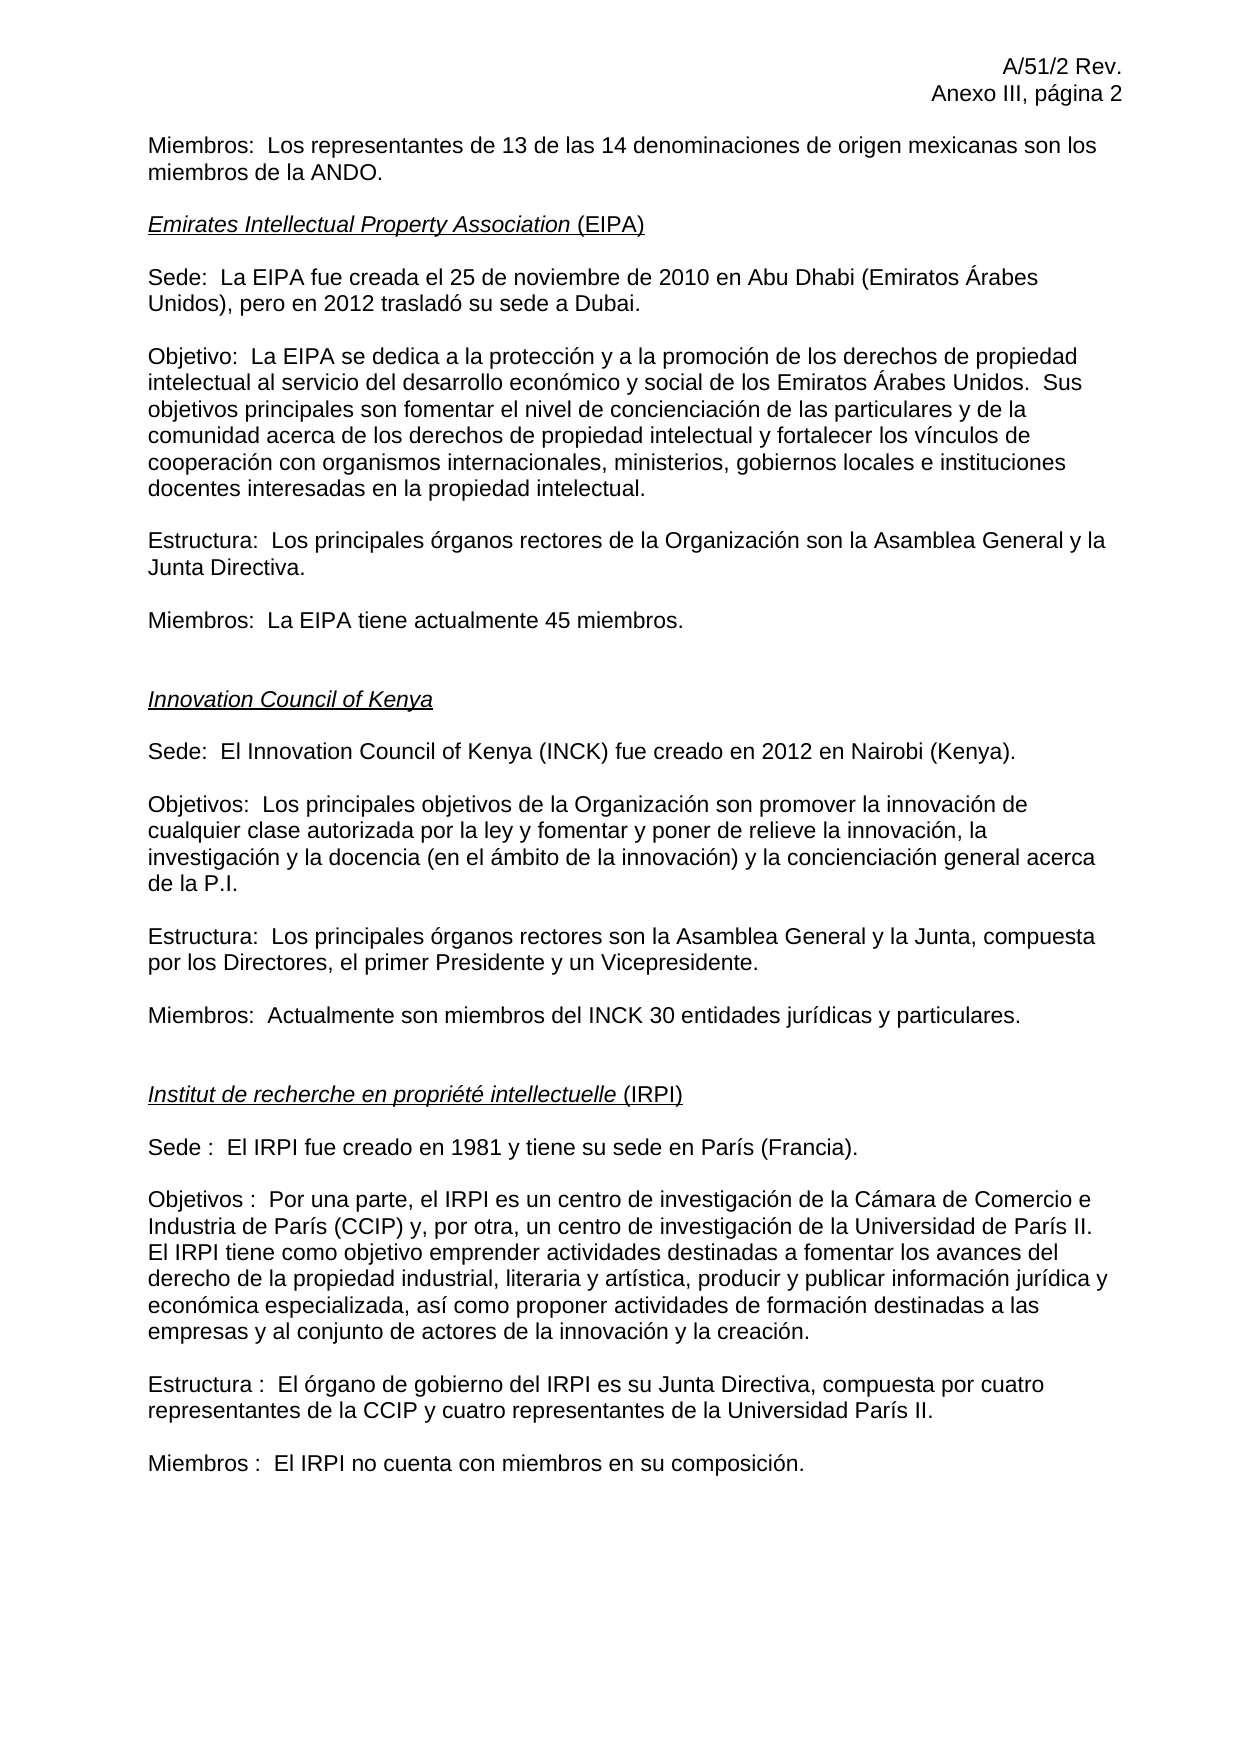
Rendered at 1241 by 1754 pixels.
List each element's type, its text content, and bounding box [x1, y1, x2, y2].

text Miembros: Actualmente son miembros del INCK 30 entidades jurídicas y particulares. [148, 1002, 1122, 1028]
text Miembros: La EIPA tiene actualmente 45 miembros. [148, 607, 1122, 633]
text Emirates Intellectual Property Association (EIPA) [148, 211, 1122, 238]
text Estructura : El órgano de gobierno del IRPI es su Junta Directiva, compuesta por cuatro representantes de la CCIP y cuatro representantes de la Universidad París II. [148, 1371, 1122, 1423]
text Sede: La EIPA fue creada el 25 de noviembre de 2010 en Abu Dhabi (Emiratos Árabes Unidos), pero en 2012 trasladó su sede a Dubai. [148, 264, 1122, 317]
text Sede: El Innovation Council of Kenya (INCK) fue creado en 2012 en Nairobi (Kenya). [148, 738, 1122, 765]
text Institut de recherche en propriété intellectuelle (IRPI) [148, 1081, 1122, 1107]
text Objetivos: Los principales objetivos de la Organización son promover la innovación de cualquier clase autorizada por la ley y fomentar y poner de relieve la innovación, la investigación y la docencia (en el ámbito de la innovación) y la concienciación general acerca de la P.I. [148, 791, 1122, 896]
text Objetivo: La EIPA se dedica a la protección y a la promoción de los derechos de propiedad intelectual al servicio del desarrollo económico y social de los Emiratos Árabes Unidos. Sus objetivos principales son fomentar el nivel de concienciación de las particulares y de la comunidad acerca de los derechos de propiedad intelectual y fortalecer los vínculos de cooperación con organismos internacionales, ministerios, gobiernos locales e instituciones docentes interesadas en la propiedad intelectual. [148, 343, 1122, 501]
text Sede : El IRPI fue creado en 1981 y tiene su sede en París (Francia). [148, 1134, 1122, 1160]
text Miembros: Los representantes de 13 de las 14 denominaciones de origen mexicanas son los miembros de la ANDO. [148, 132, 1122, 185]
text Estructura: Los principales órganos rectores de la Organización son la Asamblea General y la Junta Directiva. [148, 527, 1122, 580]
text Miembros : El IRPI no cuenta con miembros en su composición. [148, 1450, 1122, 1476]
text Innovation Council of Kenya [148, 686, 1122, 712]
text Estructura: Los principales órganos rectores son la Asamblea General y la Junta, compuesta por los Directores, el primer Presidente y un Vicepresidente. [148, 923, 1122, 976]
text Objetivos : Por una parte, el IRPI es un centro de investigación de la Cámara de Comercio e Industria de París (CCIP) y, por otra, un centro de investigación de la Universidad de París II. El IRPI tiene como objetivo emprender actividades destinadas a fomentar los avances del derecho de la propiedad industrial, literaria y artística, producir y publicar información jurídica y económica especializada, así como proponer actividades de formación destinadas a las empresas y al conjunto de actores de la innovación y la creación. [148, 1186, 1122, 1344]
